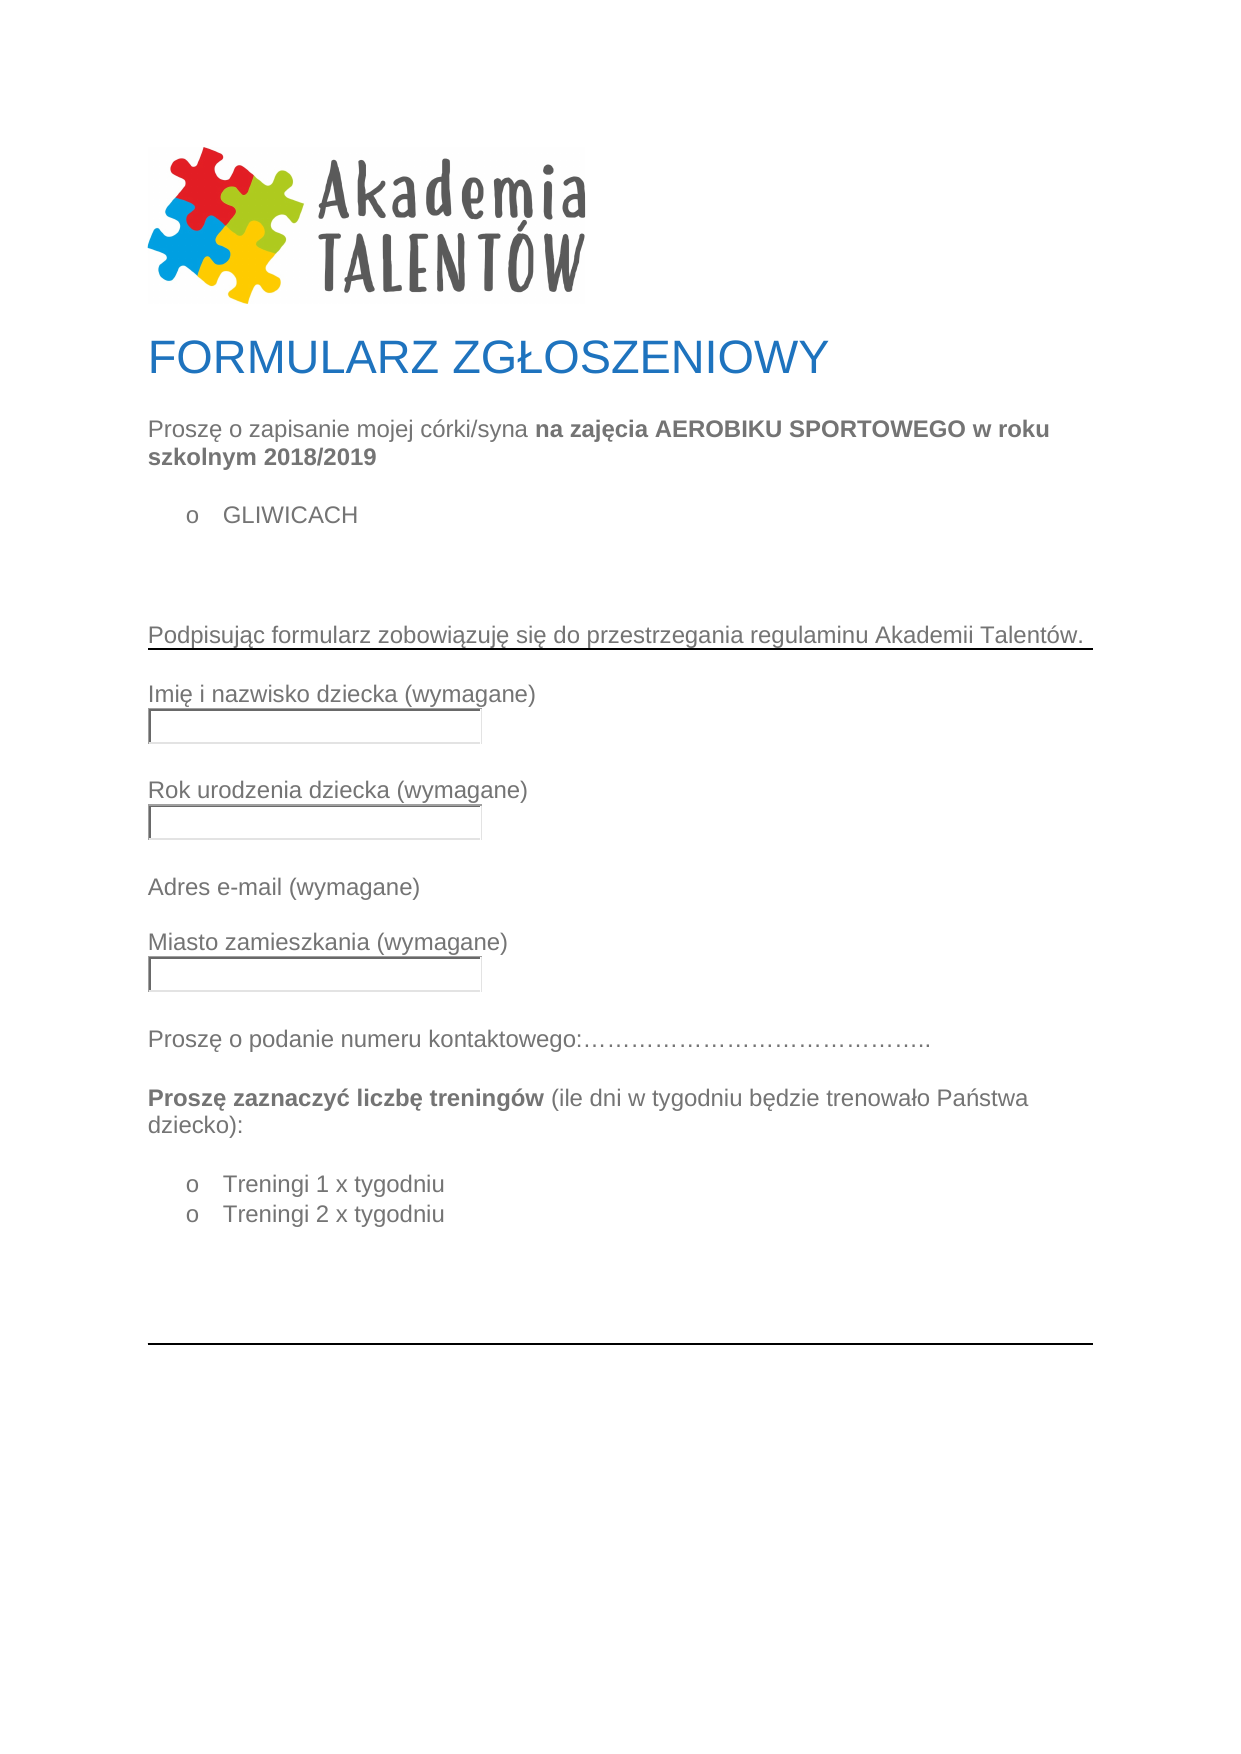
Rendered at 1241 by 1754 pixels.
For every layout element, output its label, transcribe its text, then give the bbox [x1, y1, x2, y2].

text Proszę zaznaczyć liczbę treningów (ile dni w tygodniu będzie trenowało Państwa dziecko): [148, 1083, 1093, 1139]
list Treningi 1 x tygodniu [185, 1170, 1093, 1199]
text FORMULARZ ZGŁOSZENIOWY [148, 329, 1093, 384]
text Podpisując formularz zobowiązuję się do przestrzegania regulaminu Akademii Talentów. [148, 621, 1093, 648]
list Treningi 2 x tygodniu [185, 1199, 1093, 1229]
picture [147, 147, 586, 304]
list GLIWICACH [185, 501, 1093, 531]
text Proszę o zapisanie mojej córki/syna na zajęcia AEROBIKU SPORTOWEGO w roku szkolnym 2018/2019 [148, 415, 1093, 470]
text Imię i nazwisko dziecka (wymagane) Rok urodzenia dziecka (wymagane) Adres e-mail (wymagane) Miasto zamieszkania (wymagane) Proszę o podanie numeru kontaktowego:…………………………………….. [148, 680, 1093, 1052]
